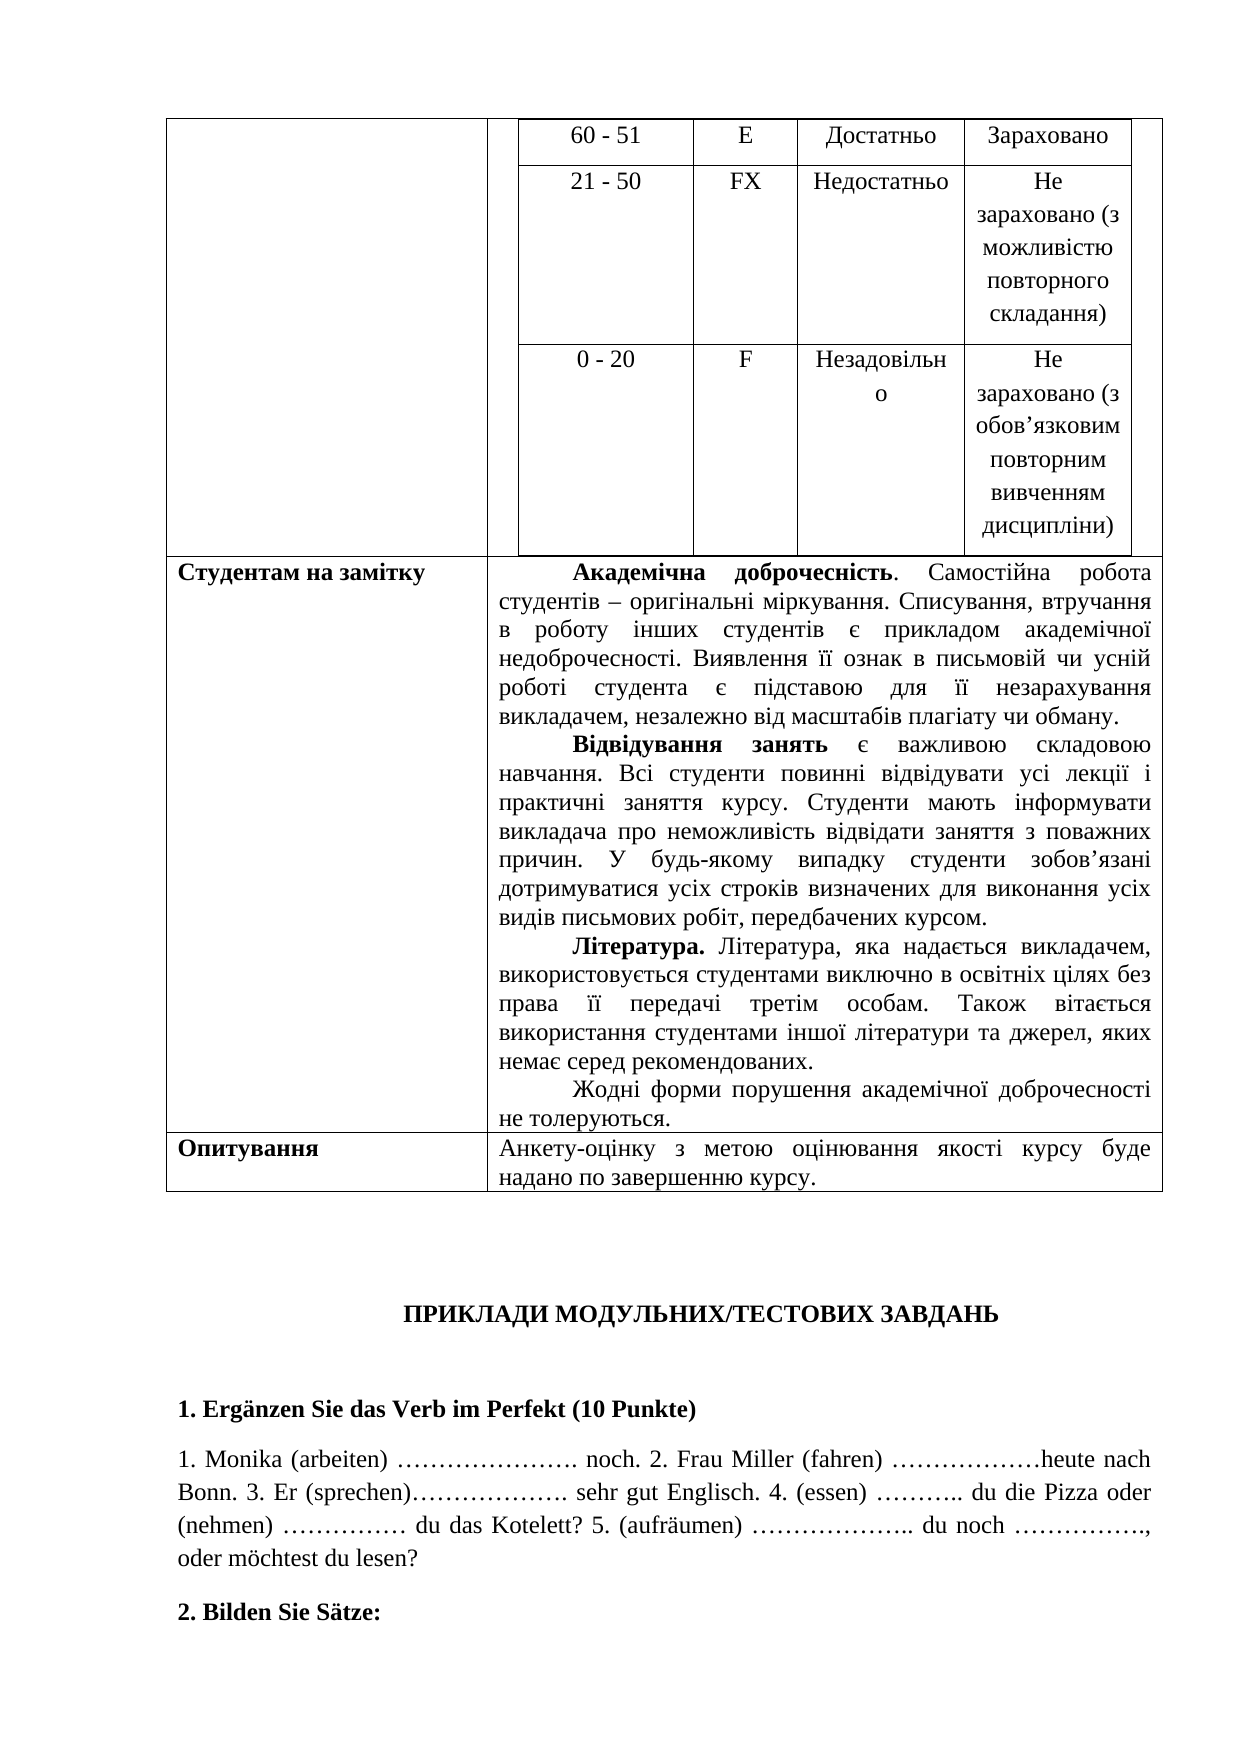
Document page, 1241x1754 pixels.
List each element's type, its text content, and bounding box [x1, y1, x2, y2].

table_cell [519, 166, 693, 344]
text 2. Bilden Sie Sätze: [177, 1597, 1152, 1626]
table_cell [694, 120, 797, 165]
table_cell [798, 120, 964, 165]
table_cell [798, 166, 964, 344]
table_cell Студентам на замітку [167, 557, 487, 1132]
table_cell Анкету-оцінку з метою оцінювання якості курсу буде надано по завершенню курсу. [488, 1133, 1162, 1191]
table_cell [965, 166, 1131, 344]
table_cell Опитування [167, 1133, 487, 1191]
table_cell [488, 119, 518, 556]
table_cell [1132, 119, 1162, 556]
text 1. Ergänzen Sie das Verb im Perfekt (10 Punkte) [177, 1394, 1152, 1423]
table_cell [167, 119, 487, 556]
text 1. Monika (arbeiten) …………………. noch. 2. Frau Miller (fahren) ………………heute nach Bonn. 3. Er (sprechen)………………. sehr gut Englisch. 4. (essen) ……….. du die Pizza oder (nehmen) …………… du das Kotelett? 5. (aufräumen) ……………….. du noch ……………., oder möchtest du lesen? [177, 1444, 1152, 1572]
table_cell Академічна доброчесність. Самостійна робота студентів – оригінальні міркування. Списування, втручання в роботу інших студентів є прикладом академічної недоброчесності. Виявлення її ознак в письмовій чи усній роботі студента є підставою для її незарахування викладачем, незалежно від масштабів плагіату чи обману. Відвідування занять є важливою складовою навчання. Всі студенти повинні відвідувати усі лекції і практичні заняття курсу. Студенти мають інформувати викладача про неможливість відвідати заняття з поважних причин. У будь-якому випадку студенти зобов’язані дотримуватися усіх строків визначених для виконання усіх видів письмових робіт, передбачених курсом. Література. Література, яка надається викладачем, використовується студентами виключно в освітніх цілях без права її передачі третім особам. Також вітається використання студентами іншої літератури та джерел, яких немає серед рекомендованих. Жодні форми порушення академічної доброчесності не толеруються. [488, 557, 1162, 1132]
table_cell [694, 166, 797, 344]
text ПРИКЛАДИ МОДУЛЬНИХ/ТЕСТОВИХ ЗАВДАНЬ [177, 1299, 1152, 1328]
table_cell [519, 120, 693, 165]
table_cell [694, 345, 797, 555]
table_cell [519, 345, 693, 555]
table_cell [798, 345, 964, 555]
table_cell [965, 345, 1131, 555]
table_cell [965, 120, 1131, 165]
